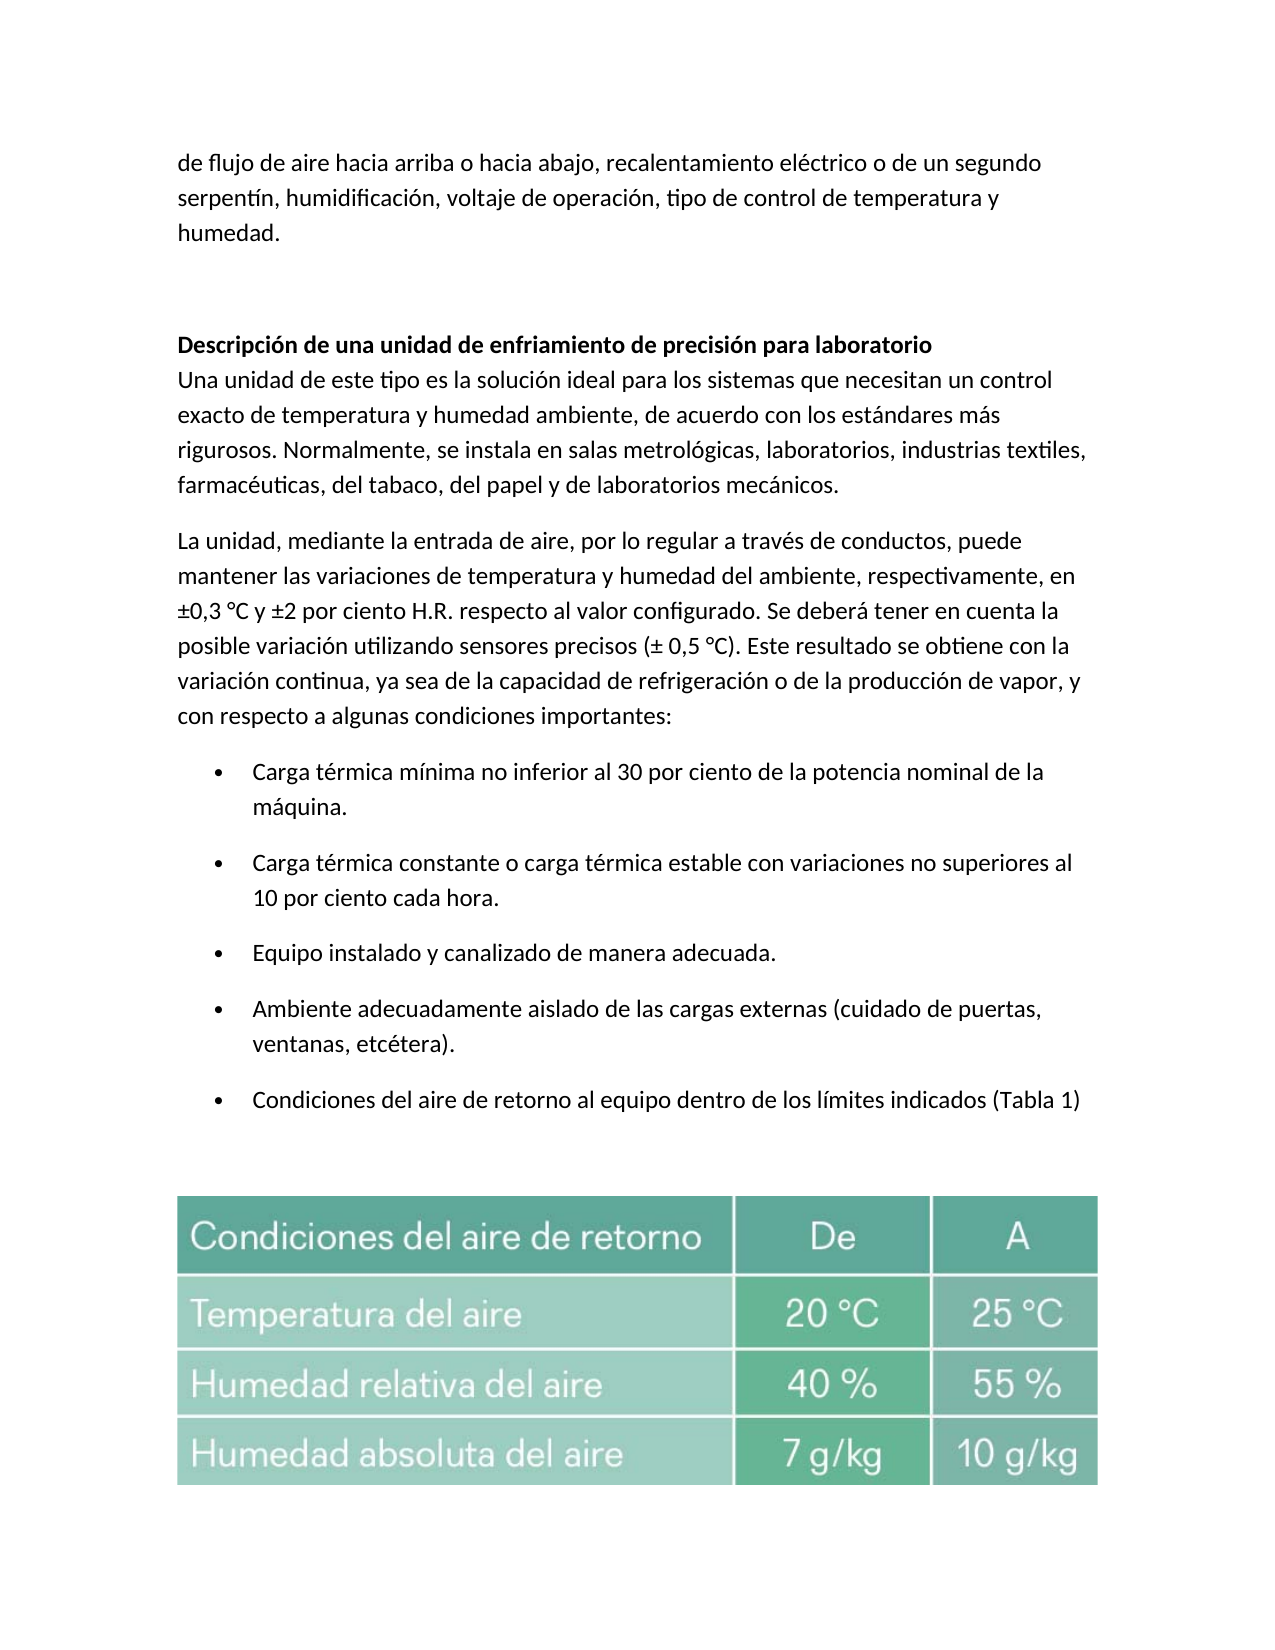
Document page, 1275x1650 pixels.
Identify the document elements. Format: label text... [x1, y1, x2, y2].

list Condiciones del aire de retorno al equipo dentro de los límites indicados (Tabla 1) [215, 1084, 1098, 1115]
list Carga térmica mínima no inferior al 30 por ciento de la potencia nominal de la máquina. [215, 756, 1098, 821]
list Equipo instalado y canalizado de manera adecuada. [215, 938, 1098, 968]
list Ambiente adecuadamente aislado de las cargas externas (cuidado de puertas, ventanas, etcétera). [215, 993, 1098, 1059]
picture [177, 1196, 1098, 1485]
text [177, 148, 1098, 248]
list Carga térmica constante o carga térmica estable con variaciones no superiores al 10 por ciento cada hora. [215, 847, 1098, 912]
text La unidad, mediante la entrada de aire, por lo regular a través de conductos, puede mantener las variaciones de temperatura y humedad del ambiente, respectivamente, en ±0,3 °C y ±2 por ciento H.R. respecto al valor configurado. Se deberá tener en cuenta la posible variación utilizando sensores precisos (± 0,5 °C). Este resultado se obtiene con la variación continua, ya sea de la capacidad de refrigeración o de la producción de vapor, y con respecto a algunas condiciones importantes: [177, 525, 1098, 731]
text Descripción de una unidad de enfriamiento de precisión para laboratorio Una unidad de este tipo es la solución ideal para los sistemas que necesitan un control exacto de temperatura y humedad ambiente, de acuerdo con los estándares más rigurosos. Normalmente, se instala en salas metrológicas, laboratorios, industrias textiles, farmacéuticas, del tabaco, del papel y de laboratorios mecánicos. [177, 329, 1098, 500]
